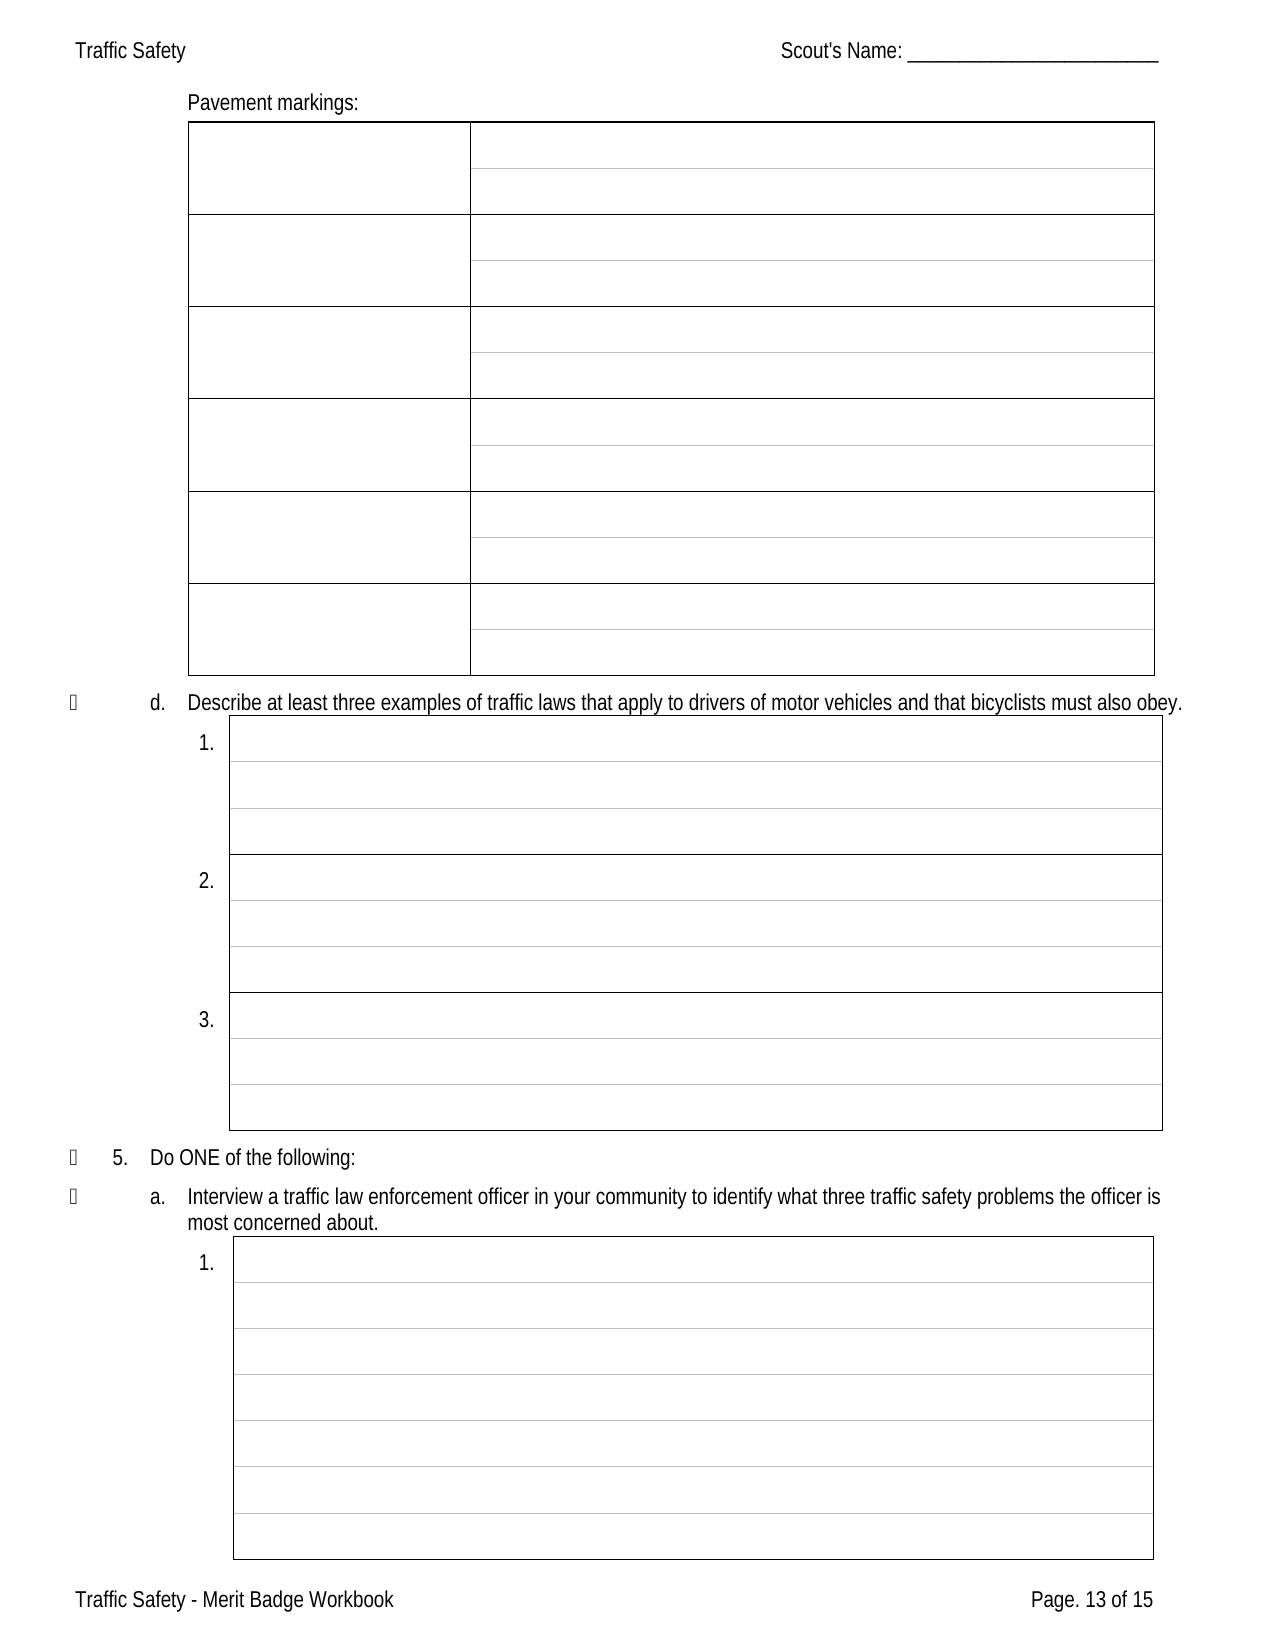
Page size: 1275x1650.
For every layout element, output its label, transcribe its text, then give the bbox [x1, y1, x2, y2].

table_cell [234, 1421, 1153, 1466]
table_cell [471, 169, 1154, 214]
table_header [230, 716, 1162, 761]
text d. Describe at least three examples of traffic laws that apply to drivers of motor vehicles and that bicyclists must also obey. [69, 689, 1200, 715]
table_cell [471, 584, 1154, 629]
table_cell [471, 538, 1154, 583]
table_cell 2. [188, 854, 229, 992]
table_header [189, 123, 470, 214]
table_cell [234, 1329, 1153, 1374]
table_header [471, 123, 1154, 168]
text Pavement markings: [187, 89, 1200, 115]
table_cell [471, 261, 1154, 306]
table_cell [230, 993, 1162, 1038]
table_cell [234, 1514, 1153, 1558]
table_cell [471, 353, 1154, 398]
text 5. Do ONE of the following: [69, 1144, 1200, 1170]
table_cell [230, 901, 1162, 946]
table_cell [234, 1467, 1153, 1512]
table_cell [234, 1283, 1153, 1328]
table_cell 3. [188, 992, 229, 1130]
table_header 1. [188, 715, 229, 853]
table_cell [189, 584, 470, 675]
table_header 1. [188, 1236, 233, 1558]
table_cell [189, 492, 470, 583]
text a. Interview a traffic law enforcement officer in your community to identify what three traffic safety problems the officer is most concerned about. [69, 1183, 1200, 1236]
table_cell [189, 399, 470, 491]
table_cell [471, 492, 1154, 537]
table_cell [471, 307, 1154, 352]
table_cell [230, 855, 1162, 900]
table_cell [234, 1375, 1153, 1420]
table_header [234, 1237, 1153, 1282]
table_cell [471, 215, 1154, 260]
table_cell [230, 809, 1162, 853]
table_cell [230, 947, 1162, 992]
table_cell [230, 1085, 1162, 1130]
table_cell [230, 762, 1162, 807]
table_cell [471, 446, 1154, 491]
table_cell [189, 307, 470, 398]
table_cell [230, 1039, 1162, 1084]
table_cell [471, 630, 1154, 675]
table_cell [189, 215, 470, 306]
table_cell [471, 399, 1154, 444]
